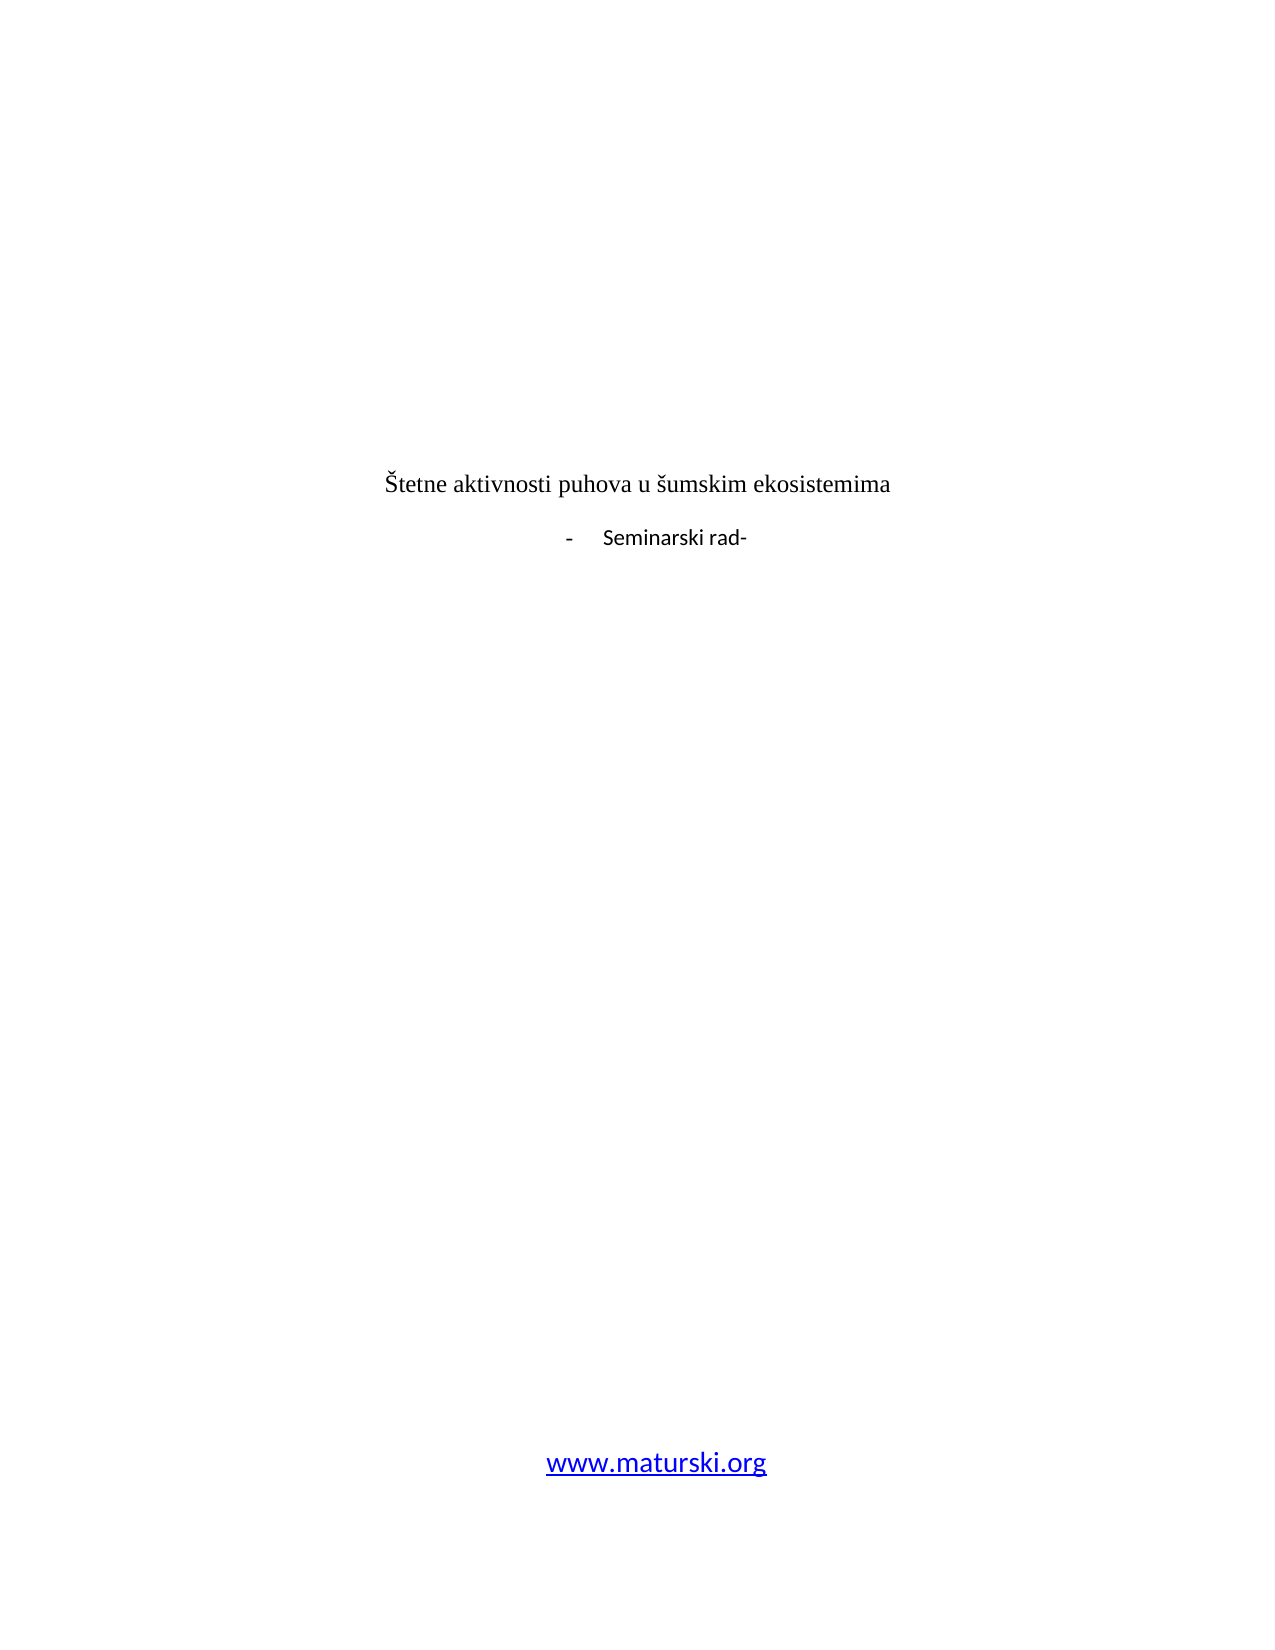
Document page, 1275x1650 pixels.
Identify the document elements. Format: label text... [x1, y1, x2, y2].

text www.maturski.org [187, 1444, 1125, 1479]
text Štetne aktivnosti puhova u šumskim ekosistemima [150, 469, 1125, 498]
list Seminarski rad- [187, 523, 1125, 551]
